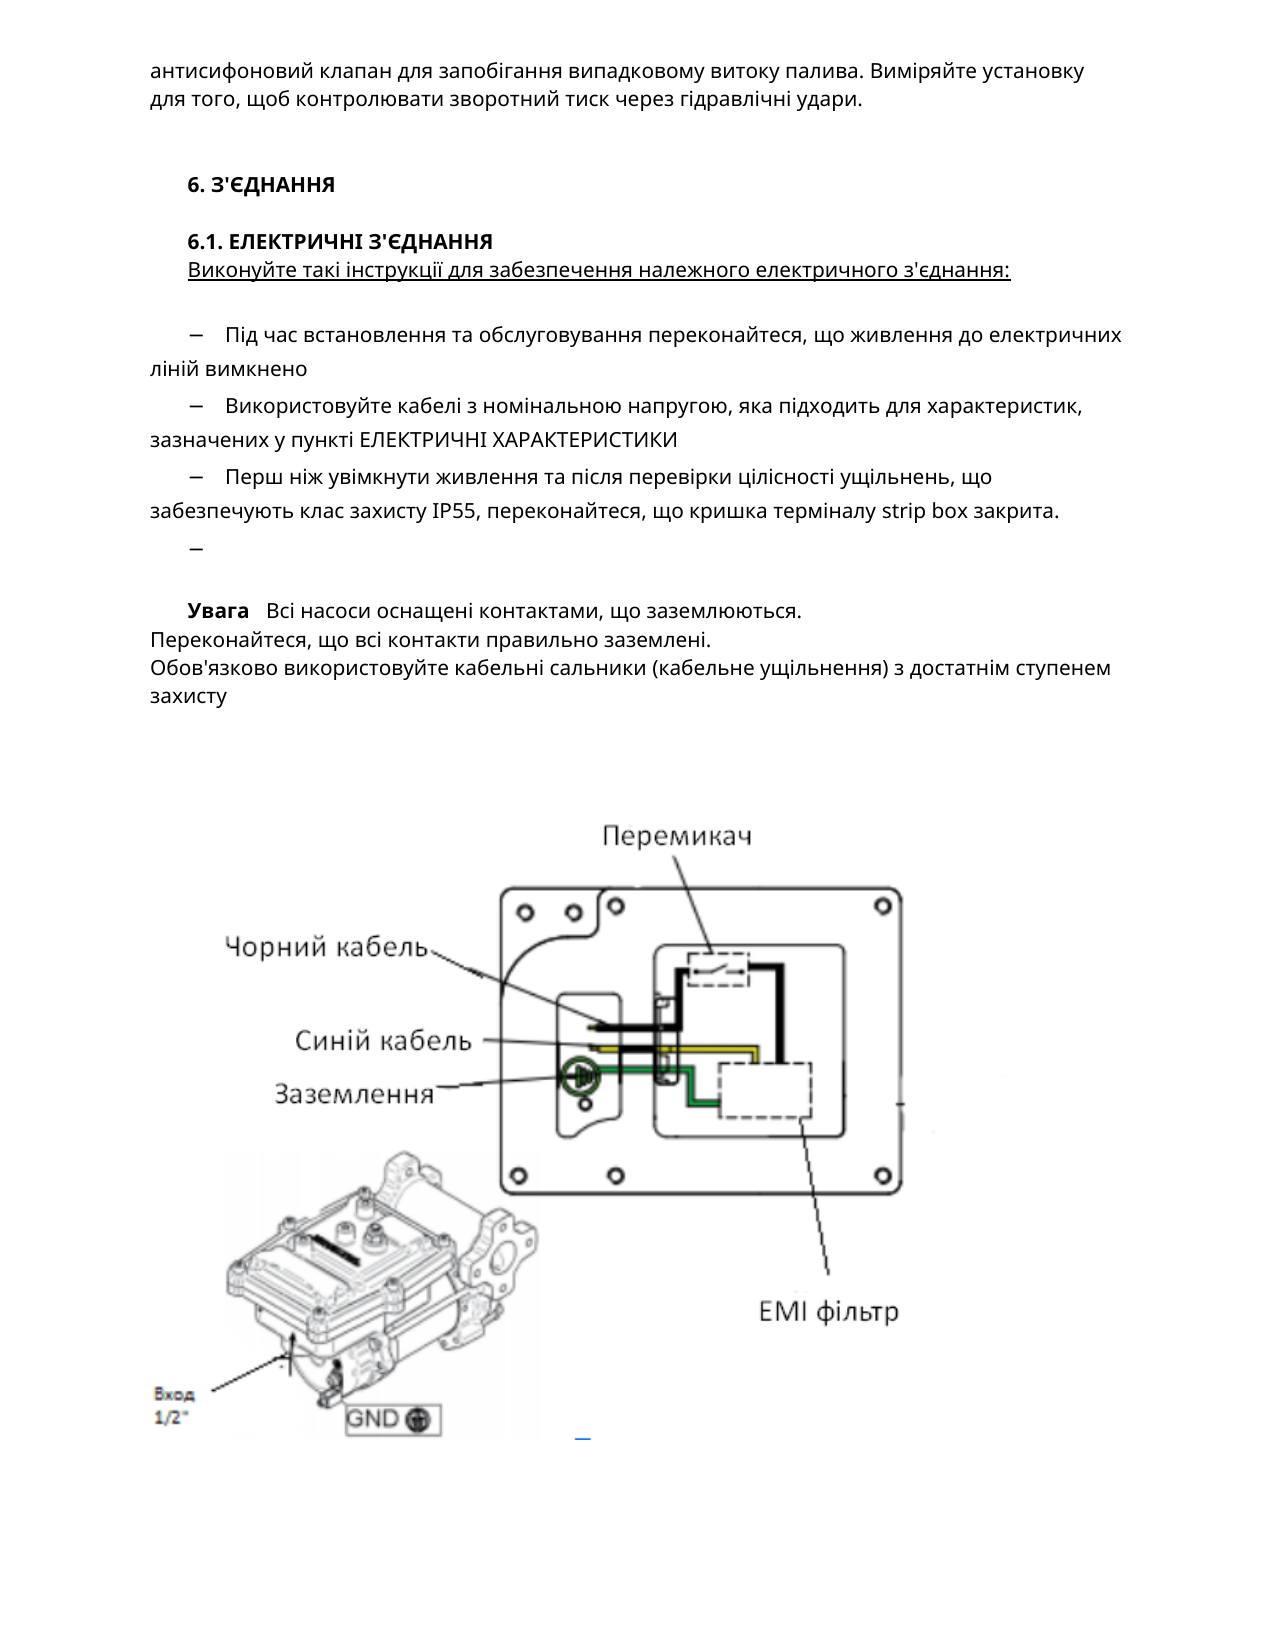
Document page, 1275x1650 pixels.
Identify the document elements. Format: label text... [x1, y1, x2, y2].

text 6.1. ЕЛЕКТРИЧНІ З'ЄДНАННЯ [150, 227, 1125, 255]
text Виконуйте такі інструкції для забезпечення належного електричного з'єднання: [150, 255, 1125, 312]
text Увага Всі насоси оснащені контактами, що заземлюються. Переконайтеся, що всі контакти правильно заземлені. [150, 596, 1125, 653]
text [150, 56, 1125, 113]
text Обов'язково використовуйте кабельні сальники (кабельне ущільнення) з достатнім ступенем захисту [150, 653, 1125, 710]
list Використовуйте кабелі з номінальною напругою, яка підходить для характеристик, зазначених у пункті ЕЛЕКТРИЧНІ ХАРАКТЕРИСТИКИ [150, 383, 1125, 454]
list Під час встановлення та обслуговування переконайтеся, що живлення до електричних ліній вимкнено [150, 312, 1125, 383]
picture [150, 823, 1010, 1440]
text 6. З'ЄДНАННЯ [150, 170, 1125, 198]
list Перш ніж увімкнути живлення та після перевірки цілісності ущільнень, що забезпечують клас захисту IP55, переконайтеся, що кришка терміналу strip box закрита. [150, 454, 1125, 525]
